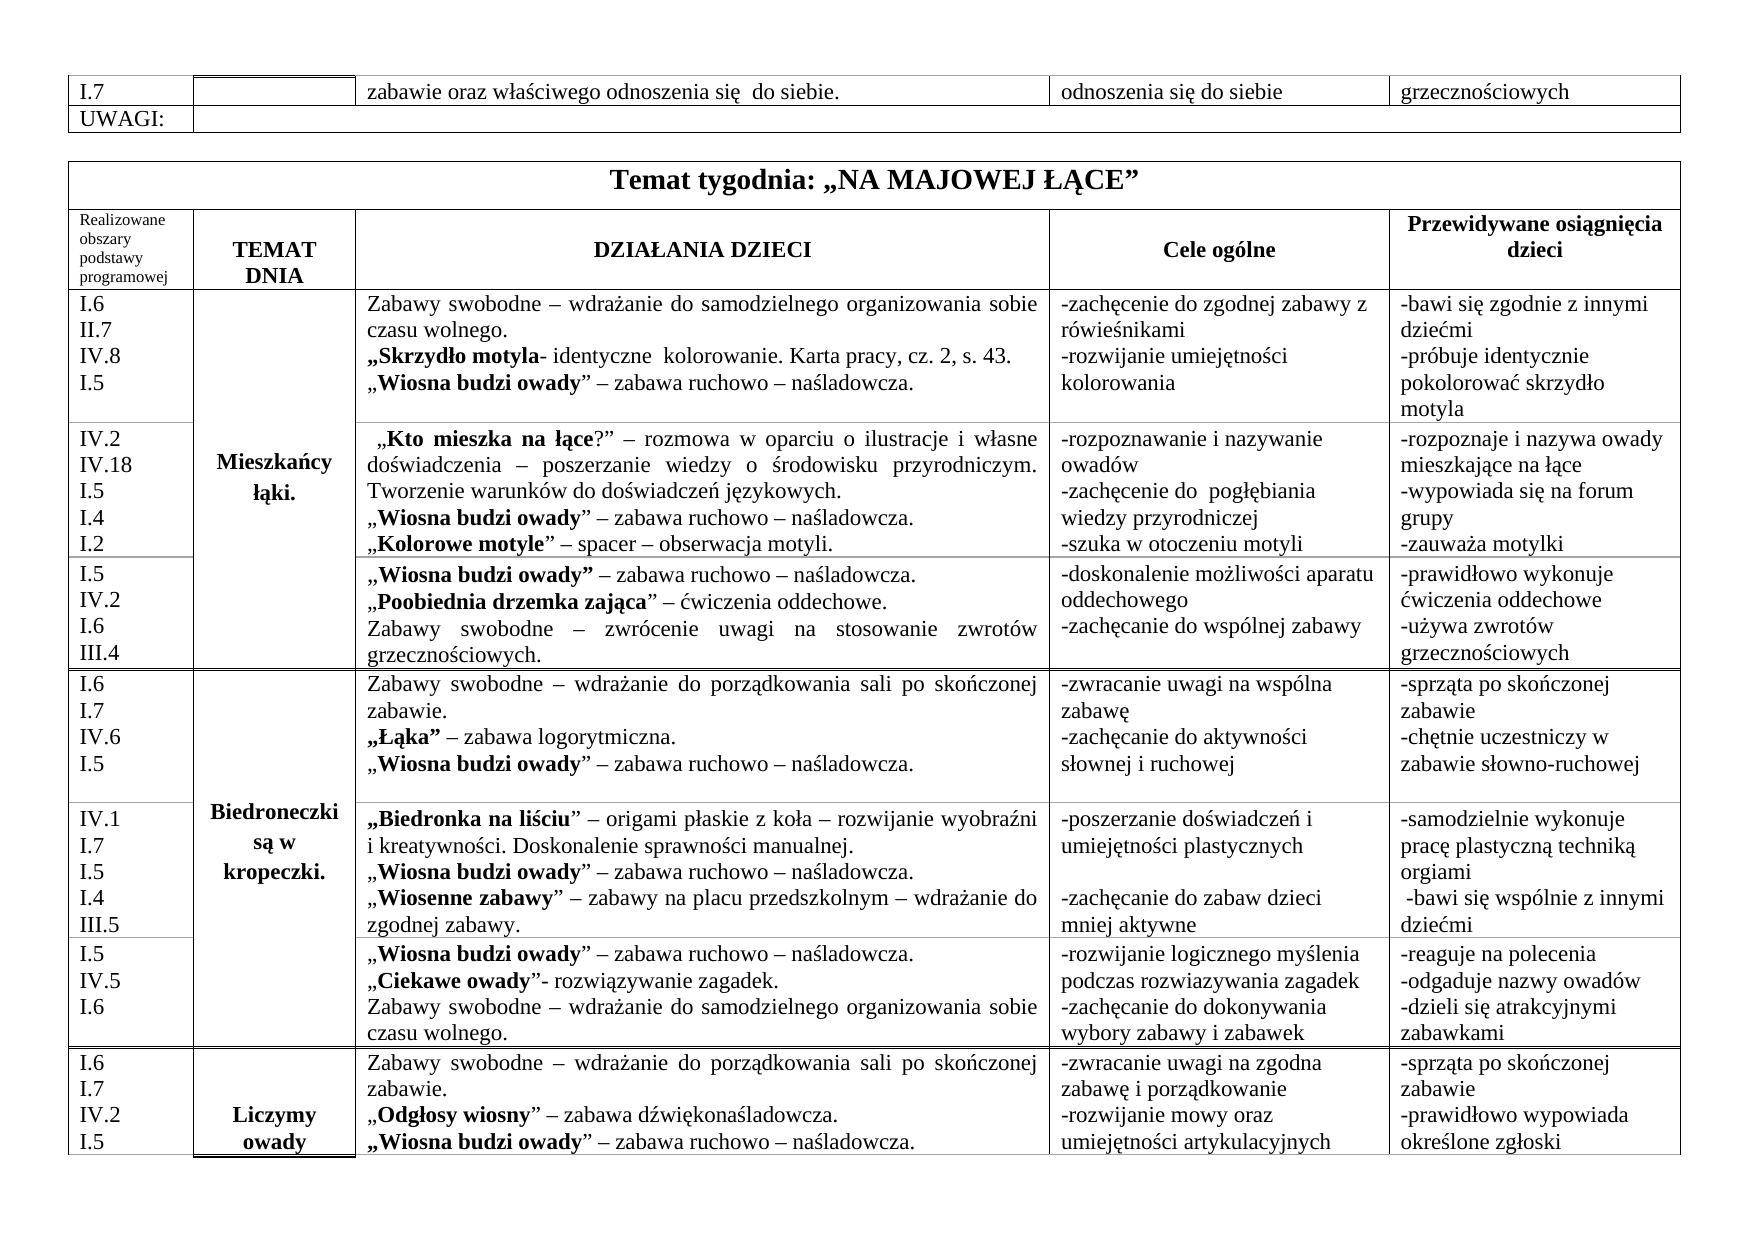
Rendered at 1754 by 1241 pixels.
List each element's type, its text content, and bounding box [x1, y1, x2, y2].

table_cell Liczymy owady [194, 1049, 355, 1154]
table_cell IV.2 IV.18 I.5 I.4 I.2 [69, 423, 193, 556]
table_cell UWAGI: [69, 106, 193, 132]
table_header Temat tygodnia: „NA MAJOWEJ ŁĄCE” [69, 162, 1680, 209]
table_cell Zabawy swobodne – wdrażanie do porządkowania sali po skończonej zabawie. „Łąka” – zabawa logorytmiczna. „Wiosna budzi owady” – zabawa ruchowo – naśladowcza. [356, 671, 1049, 802]
table_cell I.5 IV.2 I.6 III.4 [69, 558, 193, 667]
table_cell Cele ogólne [1050, 210, 1389, 289]
table_cell -prawidłowo wykonuje ćwiczenia oddechowe -używa zwrotów grzecznościowych [1390, 558, 1680, 667]
table_cell -reaguje na polecenia -odgaduje nazwy owadów -dzieli się atrakcyjnymi zabawkami [1390, 938, 1680, 1046]
table_cell Biedroneczki są w kropeczki. [194, 671, 355, 1046]
table_cell Przewidywane osiągnięcia dzieci [1390, 210, 1680, 289]
table_cell Realizowane obszary podstawy programowej [69, 210, 193, 289]
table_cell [356, 76, 1049, 104]
table_cell I.6 I.7 IV.2 I.5 [69, 1049, 193, 1154]
table_cell I.6 I.7 IV.6 I.5 [69, 671, 193, 802]
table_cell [1390, 76, 1680, 104]
table_cell TEMAT DNIA [194, 210, 355, 289]
table_cell „Wiosna budzi owady” – zabawa ruchowo – naśladowcza. „Poobiednia drzemka zająca” – ćwiczenia oddechowe. Zabawy swobodne – zwrócenie uwagi na stosowanie zwrotów grzecznościowych. [356, 558, 1049, 667]
table_cell -poszerzanie doświadczeń i umiejętności plastycznych -zachęcanie do zabaw dzieci mniej aktywne [1050, 803, 1389, 937]
table_cell -zachęcenie do zgodnej zabawy z rówieśnikami -rozwijanie umiejętności kolorowania [1050, 290, 1389, 422]
table_cell -rozpoznaje i nazywa owady mieszkające na łące -wypowiada się na forum grupy -zauważa motylki [1390, 423, 1680, 556]
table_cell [1050, 76, 1389, 104]
table_cell -samodzielnie wykonuje pracę plastyczną techniką orgiami -bawi się wspólnie z innymi dziećmi [1390, 803, 1680, 937]
table_cell -bawi się zgodnie z innymi dziećmi -próbuje identycznie pokolorować skrzydło motyla [1390, 290, 1680, 422]
table_cell I.8 IV.3 I.6 I.7 [69, 76, 193, 104]
table_cell Mieszkańcy łąki. [194, 290, 355, 667]
table_cell -zwracanie uwagi na zgodna zabawę i porządkowanie -rozwijanie mowy oraz umiejętności artykulacyjnych [1050, 1049, 1389, 1154]
table_cell Zabawy swobodne – wdrażanie do samodzielnego organizowania sobie czasu wolnego. „Skrzydło motyla- identyczne kolorowanie. Karta pracy, cz. 2, s. 43. „Wiosna budzi owady” – zabawa ruchowo – naśladowcza. [356, 290, 1049, 422]
table_cell I.6 II.7 IV.8 I.5 [69, 290, 193, 422]
table_cell Zabawy swobodne – wdrażanie do porządkowania sali po skończonej zabawie. „Odgłosy wiosny” – zabawa dźwiękonaśladowcza. „Wiosna budzi owady” – zabawa ruchowo – naśladowcza. [356, 1049, 1049, 1154]
table_cell -zwracanie uwagi na wspólna zabawę -zachęcanie do aktywności słownej i ruchowej [1050, 671, 1389, 802]
table_cell -rozwijanie logicznego myślenia podczas rozwiazywania zagadek -zachęcanie do dokonywania wybory zabawy i zabawek [1050, 938, 1389, 1046]
table_cell DZIAŁANIA DZIECI [356, 210, 1049, 289]
table_cell -sprząta po skończonej zabawie -prawidłowo wypowiada określone zgłoski [1390, 1049, 1680, 1154]
table_cell „Kto mieszka na łące?” – rozmowa w oparciu o ilustracje i własne doświadczenia – poszerzanie wiedzy o środowisku przyrodniczym. Tworzenie warunków do doświadczeń językowych. „Wiosna budzi owady” – zabawa ruchowo – naśladowcza. „Kolorowe motyle” – spacer – obserwacja motyli. [356, 423, 1049, 556]
table_cell I.5 IV.5 I.6 [69, 938, 193, 1046]
table_cell -rozpoznawanie i nazywanie owadów -zachęcenie do pogłębiania wiedzy przyrodniczej -szuka w otoczeniu motyli [1050, 423, 1389, 556]
table_cell IV.1 I.7 I.5 I.4 III.5 [69, 803, 193, 937]
table_cell -doskonalenie możliwości aparatu oddechowego -zachęcanie do wspólnej zabawy [1050, 558, 1389, 667]
table_cell „Biedronka na liściu” – origami płaskie z koła – rozwijanie wyobraźni i kreatywności. Doskonalenie sprawności manualnej. „Wiosna budzi owady” – zabawa ruchowo – naśladowcza. „Wiosenne zabawy” – zabawy na placu przedszkolnym – wdrażanie do zgodnej zabawy. [356, 803, 1049, 937]
table_cell „Wiosna budzi owady” – zabawa ruchowo – naśladowcza. „Ciekawe owady”- rozwiązywanie zagadek. Zabawy swobodne – wdrażanie do samodzielnego organizowania sobie czasu wolnego. [356, 938, 1049, 1046]
table_cell [194, 106, 1680, 132]
table_cell -sprząta po skończonej zabawie -chętnie uczestniczy w zabawie słowno-ruchowej [1390, 671, 1680, 802]
